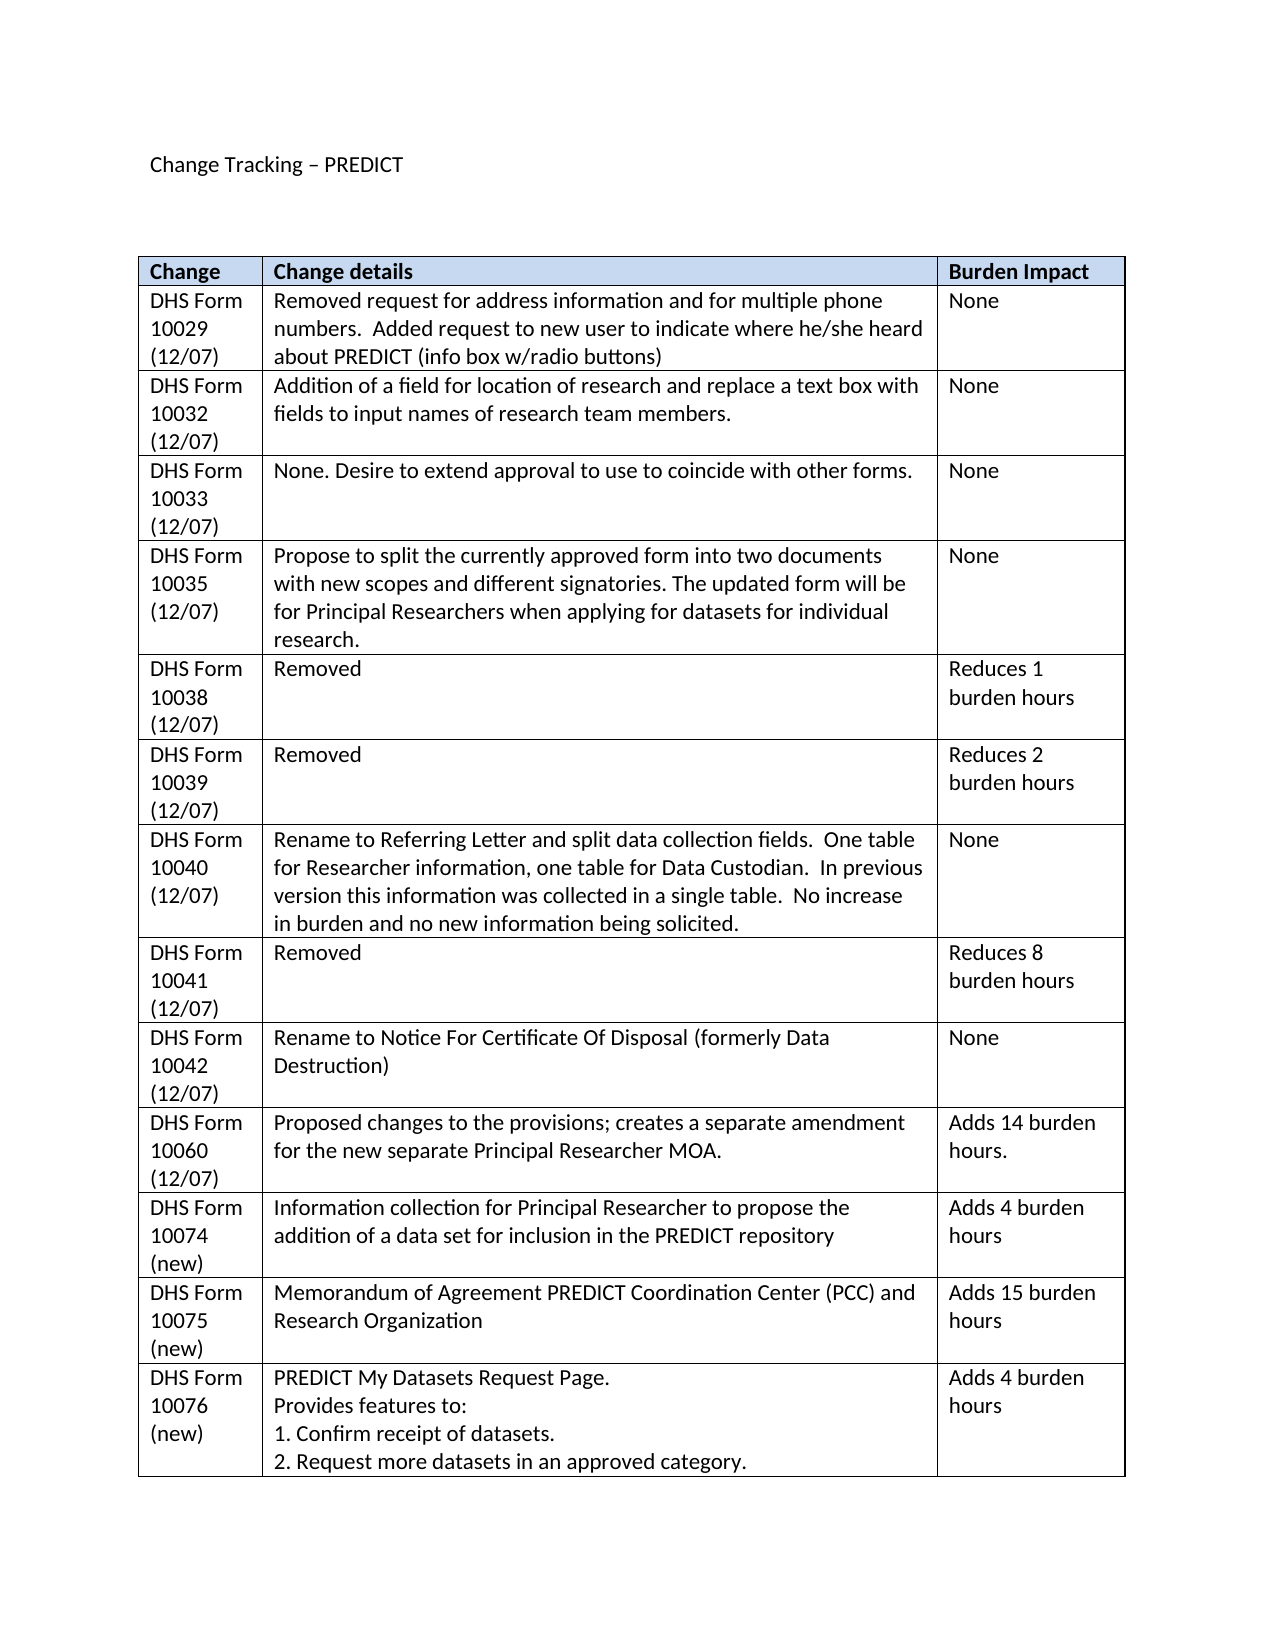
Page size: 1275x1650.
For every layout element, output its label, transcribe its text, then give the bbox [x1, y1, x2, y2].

table_cell DHS Form 10038 (12/07) [139, 655, 262, 739]
table_cell None [938, 456, 1124, 540]
table_cell DHS Form 10040 (12/07) [139, 825, 262, 937]
table_cell None [938, 825, 1124, 937]
table_cell Removed [263, 655, 937, 739]
table_cell Reduces 1 burden hours [938, 655, 1124, 739]
table_cell Addition of a field for location of research and replace a text box with fields to input names of research team members. [263, 371, 937, 455]
table_cell Removed request for address information and for multiple phone numbers. Added request to new user to indicate where he/she heard about PREDICT (info box w/radio buttons) [263, 286, 937, 370]
table_cell Rename to Referring Letter and split data collection fields. One table for Researcher information, one table for Data Custodian. In previous version this information was collected in a single table. No increase in burden and no new information being solicited. [263, 825, 937, 937]
table_cell Adds 4 burden hours [938, 1364, 1124, 1476]
table_header Change details [263, 257, 937, 285]
table_cell None [938, 371, 1124, 455]
table_cell DHS Form 10032 (12/07) [139, 371, 262, 455]
table_cell Adds 15 burden hours [938, 1278, 1124, 1362]
text Change Tracking – PREDICT [150, 150, 1125, 178]
table_cell DHS Form 10039 (12/07) [139, 740, 262, 824]
table_cell None [938, 541, 1124, 653]
table_cell DHS Form 10042 (12/07) [139, 1023, 262, 1107]
table_cell Propose to split the currently approved form into two documents with new scopes and different signatories. The updated form will be for Principal Researchers when applying for datasets for individual research. [263, 541, 937, 653]
table_cell Removed [263, 740, 937, 824]
table_cell DHS Form 10029 (12/07) [139, 286, 262, 370]
table_cell None [938, 1023, 1124, 1107]
table_cell DHS Form 10035 (12/07) [139, 541, 262, 653]
table_cell DHS Form 10074 (new) [139, 1193, 262, 1277]
table_cell DHS Form 10060 (12/07) [139, 1108, 262, 1192]
table_cell DHS Form 10041 (12/07) [139, 938, 262, 1022]
table_cell Rename to Notice For Certificate Of Disposal (formerly Data Destruction) [263, 1023, 937, 1107]
table_cell None [938, 286, 1124, 370]
table_cell DHS Form 10033 (12/07) [139, 456, 262, 540]
table_cell DHS Form 10075 (new) [139, 1278, 262, 1362]
table_cell Adds 4 burden hours [938, 1193, 1124, 1277]
table_cell Proposed changes to the provisions; creates a separate amendment for the new separate Principal Researcher MOA. [263, 1108, 937, 1192]
table_header Burden Impact [938, 257, 1124, 285]
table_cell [263, 1364, 937, 1476]
table_cell Adds 14 burden hours. [938, 1108, 1124, 1192]
table_cell None. Desire to extend approval to use to coincide with other forms. [263, 456, 937, 540]
table_cell Information collection for Principal Researcher to propose the addition of a data set for inclusion in the PREDICT repository [263, 1193, 937, 1277]
table_cell Removed [263, 938, 937, 1022]
table_cell Memorandum of Agreement PREDICT Coordination Center (PCC) and Research Organization [263, 1278, 937, 1362]
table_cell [139, 1364, 262, 1476]
table_header Change [139, 257, 262, 285]
table_cell Reduces 8 burden hours [938, 938, 1124, 1022]
table_cell Reduces 2 burden hours [938, 740, 1124, 824]
